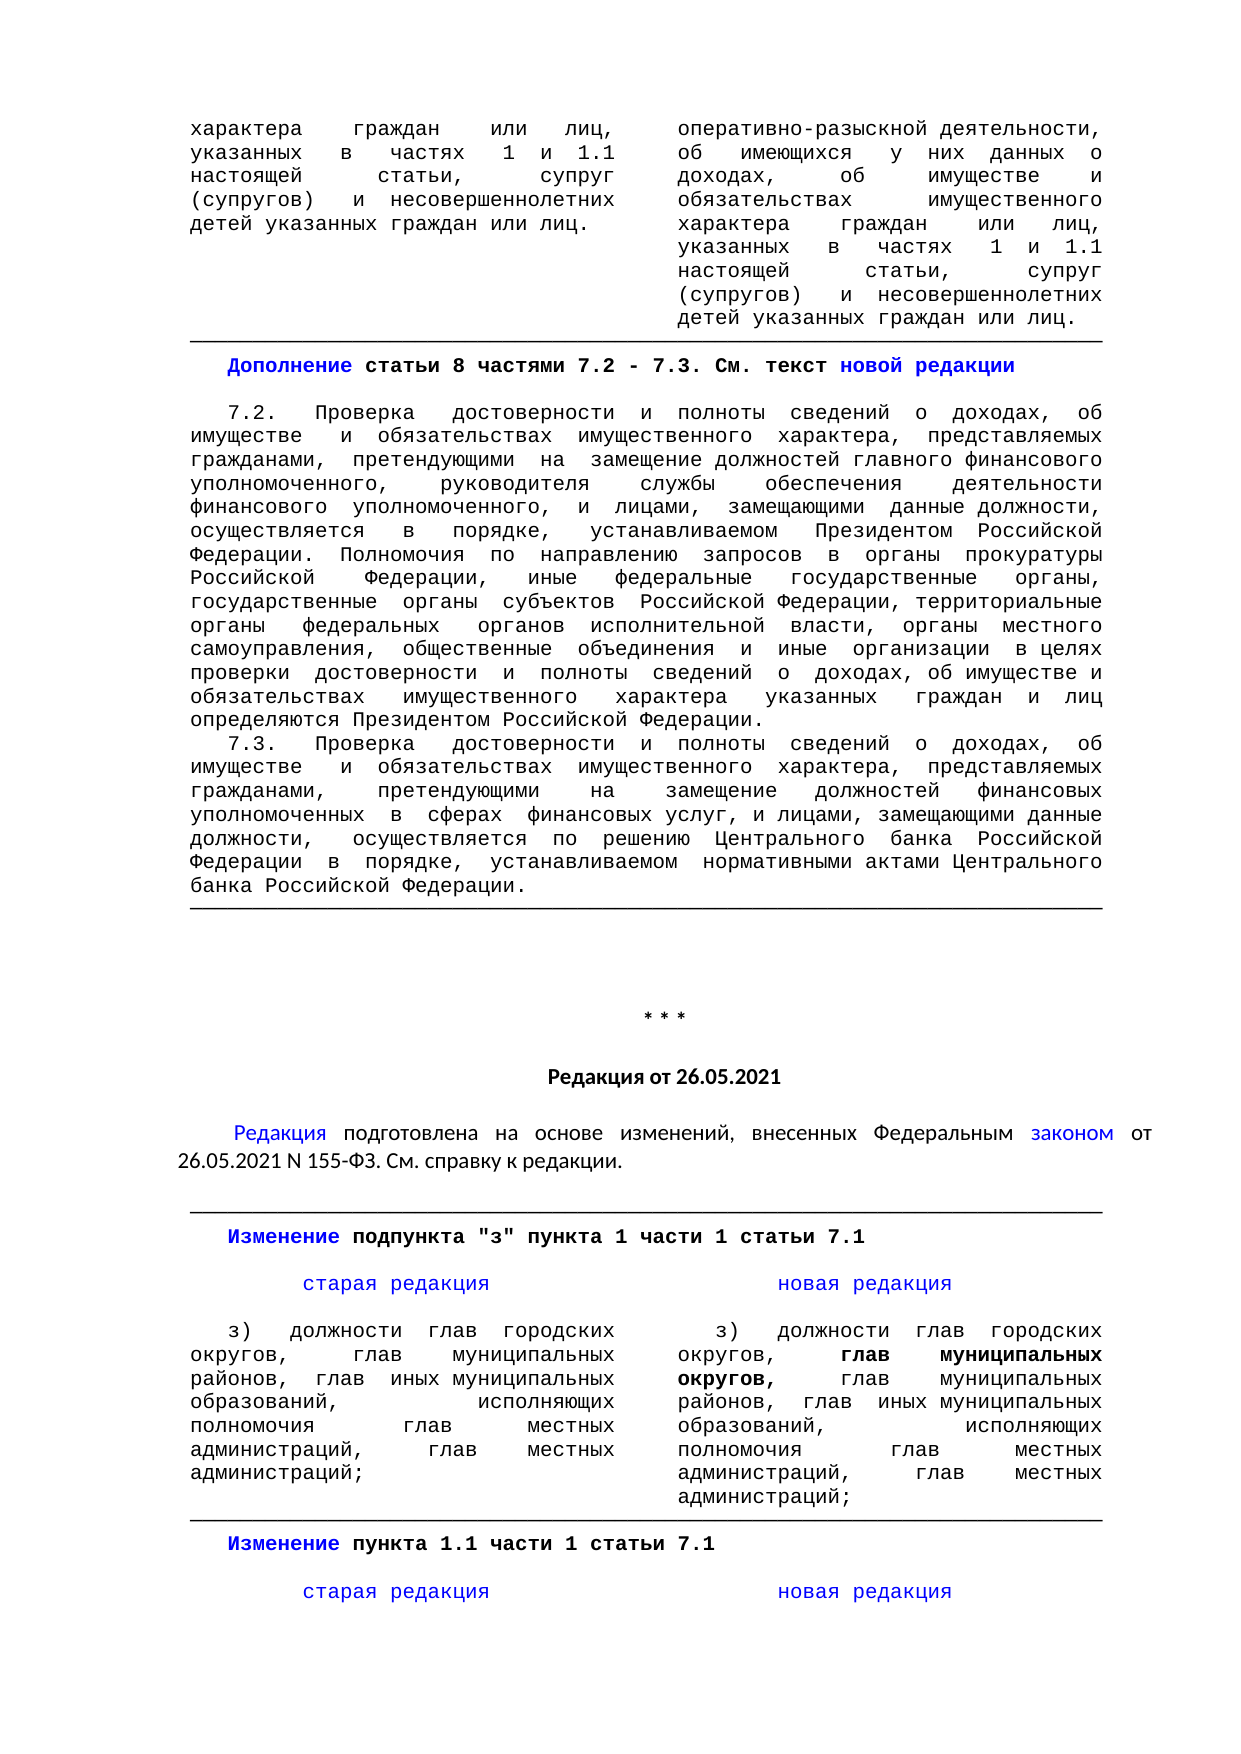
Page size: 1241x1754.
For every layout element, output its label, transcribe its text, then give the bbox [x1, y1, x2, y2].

text округов, глав муниципальных округов, глав муниципальных [177, 1344, 1152, 1368]
text должности, осуществляется по решению Центрального банка Российской [177, 827, 1152, 851]
text настоящей статьи, супруг [177, 260, 1152, 284]
text осуществляется в порядке, устанавливаемом Президентом Российской [177, 520, 1152, 544]
text старая редакция новая редакция [177, 1581, 1152, 1604]
text органы федеральных органов исполнительной власти, органы местного [177, 615, 1152, 638]
text указанных в частях 1 и 1.1 об имеющихся у них данных о [177, 142, 1152, 165]
text уполномоченных в сферах финансовых услуг, и лицами, замещающими данные [177, 804, 1152, 827]
text ───────────────────────────────────────────────────────────────────────── [177, 1202, 1152, 1226]
text обязательствах имущественного характера указанных граждан и лиц [177, 686, 1152, 709]
text 7.2. Проверка достоверности и полноты сведений о доходах, об [177, 402, 1152, 426]
text определяются Президентом Российской Федерации. [177, 709, 1152, 733]
text полномочия глав местных образований, исполняющих [177, 1415, 1152, 1439]
text ───────────────────────────────────────────────────────────────────────── [177, 331, 1152, 354]
text детей указанных граждан или лиц. [177, 307, 1152, 331]
text старая редакция новая редакция [177, 1273, 1152, 1297]
text имуществе и обязательствах имущественного характера, представляемых [177, 426, 1152, 449]
text Редакция подготовлена на основе изменений, внесенных Федеральным законом от 26.05.2021 N 155-ФЗ. См. справку к редакции. [177, 1118, 1152, 1174]
text Федерации в порядке, устанавливаемом нормативными актами Центрального [177, 851, 1152, 875]
text гражданами, претендующими на замещение должностей финансовых [177, 780, 1152, 804]
text (супругов) и несовершеннолетних [177, 284, 1152, 307]
text ───────────────────────────────────────────────────────────────────────── [177, 1510, 1152, 1533]
text (супругов) и несовершеннолетних обязательствах имущественного [177, 189, 1152, 213]
text з) должности глав городских з) должности глав городских [177, 1321, 1152, 1344]
text администраций; [177, 1486, 1152, 1510]
text Изменение подпункта "з" пункта 1 части 1 статьи 7.1 [177, 1226, 1152, 1249]
text банка Российской Федерации. [177, 875, 1152, 898]
text Изменение пункта 1.1 части 1 статьи 7.1 [177, 1533, 1152, 1557]
text * * * [177, 1006, 1152, 1034]
text районов, глав иных муниципальных округов, глав муниципальных [177, 1368, 1152, 1391]
text гражданами, претендующими на замещение должностей главного финансового [177, 449, 1152, 473]
text Российской Федерации, иные федеральные государственные органы, [177, 567, 1152, 591]
text проверки достоверности и полноты сведений о доходах, об имуществе и [177, 662, 1152, 686]
text ───────────────────────────────────────────────────────────────────────── [177, 898, 1152, 922]
text администраций; администраций, глав местных [177, 1462, 1152, 1486]
text имуществе и обязательствах имущественного характера, представляемых [177, 757, 1152, 780]
text Федерации. Полномочия по направлению запросов в органы прокуратуры [177, 544, 1152, 567]
text настоящей статьи, супруг доходах, об имуществе и [177, 165, 1152, 189]
text самоуправления, общественные объединения и иные организации в целях [177, 638, 1152, 662]
text детей указанных граждан или лиц. характера граждан или лиц, [177, 213, 1152, 236]
text образований, исполняющих районов, глав иных муниципальных [177, 1391, 1152, 1415]
text уполномоченного, руководителя службы обеспечения деятельности [177, 473, 1152, 496]
text финансового уполномоченного, и лицами, замещающими данные должности, [177, 496, 1152, 520]
text указанных в частях 1 и 1.1 [177, 236, 1152, 260]
text администраций, глав местных полномочия глав местных [177, 1439, 1152, 1462]
text 7.3. Проверка достоверности и полноты сведений о доходах, об [177, 733, 1152, 757]
title Редакция от 26.05.2021 [177, 1062, 1152, 1090]
text государственные органы субъектов Российской Федерации, территориальные [177, 591, 1152, 615]
text Дополнение статьи 8 частями 7.2 - 7.3. См. текст новой редакции [177, 354, 1152, 378]
text характера граждан или лиц, оперативно-разыскной деятельности, [177, 118, 1152, 142]
